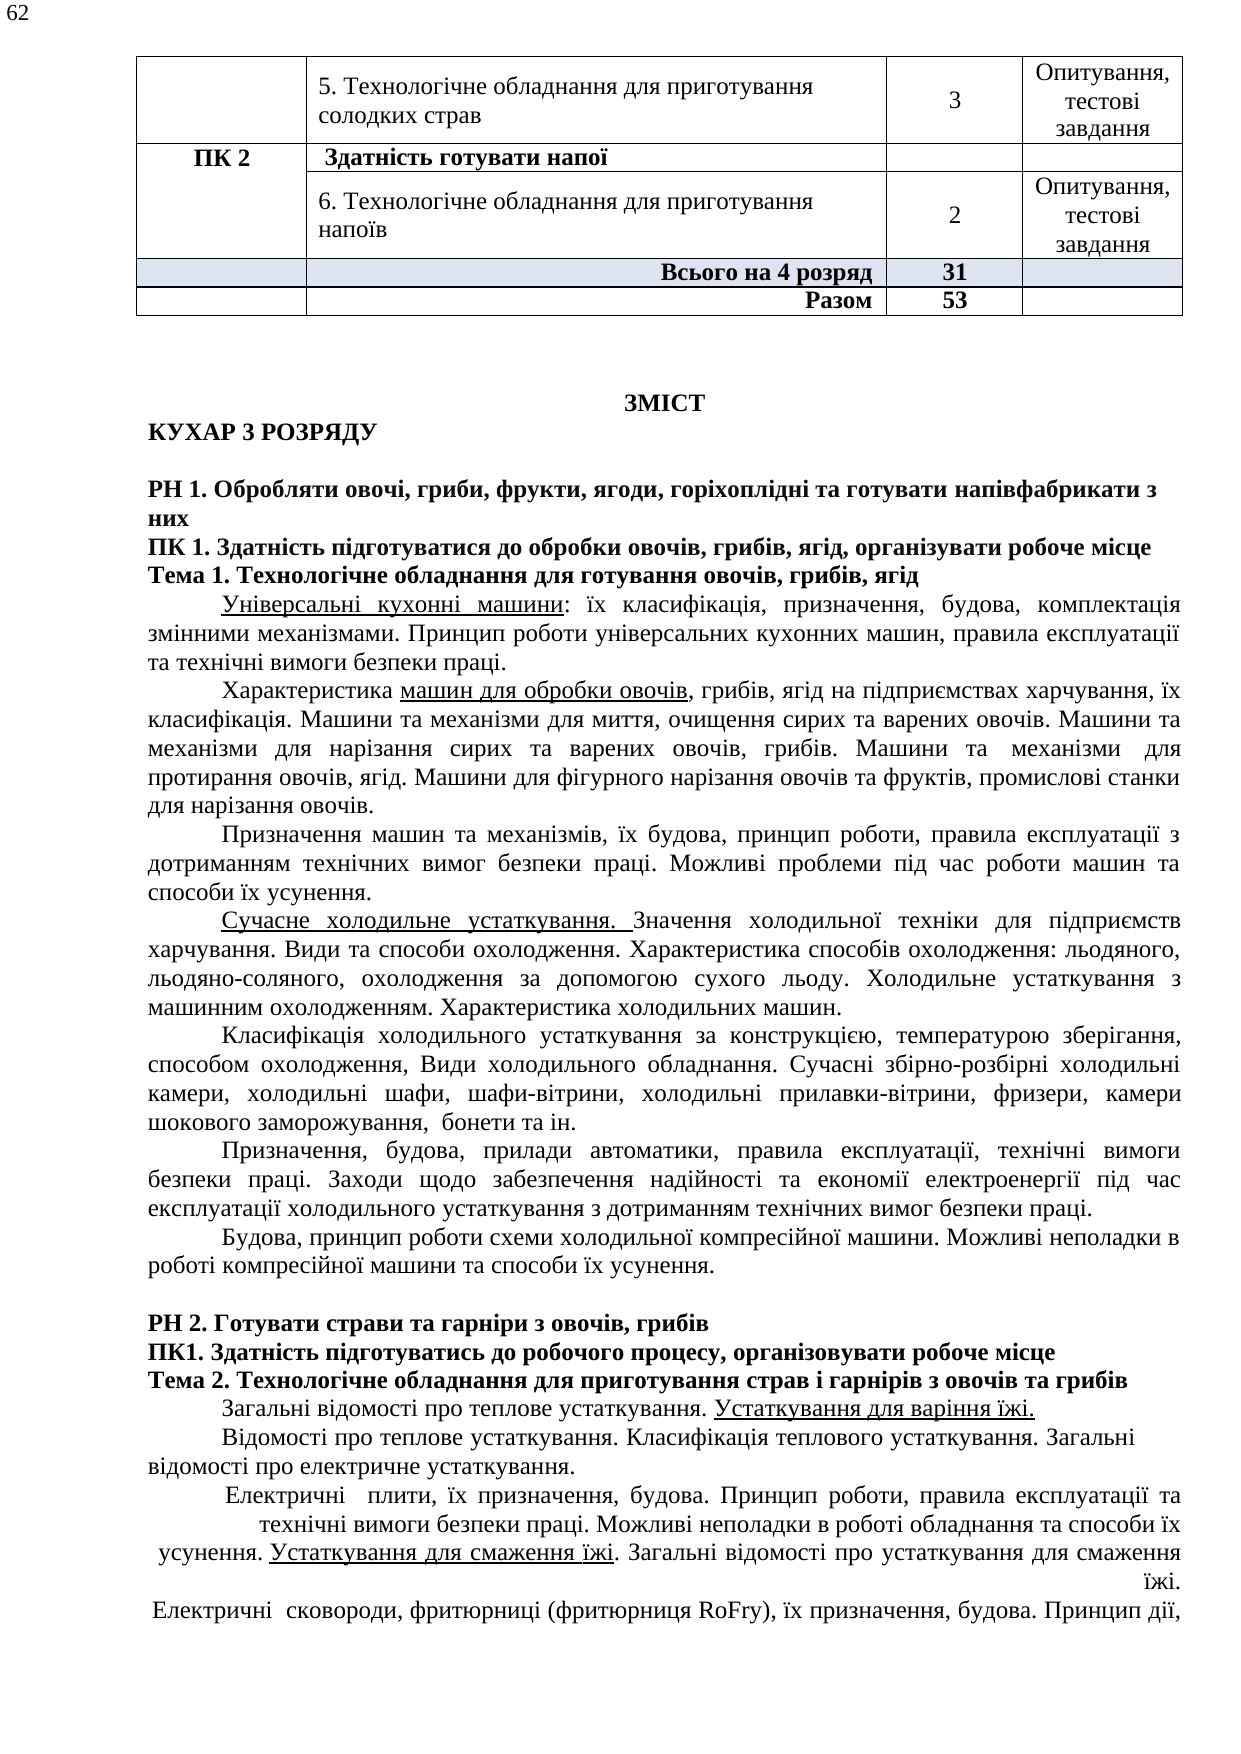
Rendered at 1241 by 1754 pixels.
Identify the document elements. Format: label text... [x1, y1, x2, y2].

text Будова, принцип роботи схеми холодильної компресійної машини. Можливі неполадки в роботі компресійної машини та способи їх усунення. [148, 1222, 1181, 1279]
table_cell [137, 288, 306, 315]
text ПК1. Здатність підготуватись до робочого процесу, організовувати робоче місце [148, 1337, 1198, 1365]
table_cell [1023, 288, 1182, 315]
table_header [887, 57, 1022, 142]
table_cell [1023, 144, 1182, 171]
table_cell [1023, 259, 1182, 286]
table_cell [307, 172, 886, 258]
text Сучасне холодильне устаткування. Значення холодильної техніки для підприємств харчування. Види та способи охолодження. Характеристика способів охолодження: льодяного, льодяно-соляного, охолодження за допомогою сухого льоду. Холодильне устаткування з машинним охолодженням. Характеристика холодильних машин. [148, 905, 1182, 1020]
text Характеристика машин для обробки овочів, грибів, ягід на підприємствах харчування, їх класифікація. Машини та механізми для миття, очищення сирих та варених овочів. Машини та механізми для нарізання сирих та варених овочів, грибів. Машини та механізми для протирання овочів, ягід. Машини для фігурного нарізання овочів та фруктів, промислові станки для нарізання овочів. [148, 675, 1182, 819]
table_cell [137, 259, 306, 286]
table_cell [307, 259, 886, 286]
text Призначення, будова, прилади автоматики, правила експлуатації, технічні вимоги безпеки праці. Заходи щодо забезпечення надійності та економії електроенергії під час експлуатації холодильного устаткування з дотриманням технічних вимог безпеки праці. [148, 1135, 1181, 1222]
subtitle ЗМІСТ [146, 388, 1183, 416]
subtitle Тема 2. Технологічне обладнання для приготування страв і гарнірів з овочів та грибів [148, 1365, 1198, 1394]
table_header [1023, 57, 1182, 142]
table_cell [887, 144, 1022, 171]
text КУХАР 3 РОЗРЯДУ [146, 417, 379, 445]
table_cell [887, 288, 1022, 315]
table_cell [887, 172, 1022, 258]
subtitle РН 2. Готувати страви та гарніри з овочів, грибів [148, 1308, 1198, 1337]
text Універсальні кухонні машини: їх класифікація, призначення, будова, комплектація змінними механізмами. Принцип роботи універсальних кухонних машин, правила експлуатації та технічні вимоги безпеки праці. [148, 589, 1181, 675]
text Загальні відомості про теплове устаткування. Устаткування для варіння їжі. [221, 1394, 1198, 1422]
text Класифікація холодильного устаткування за конструкцією, температурою зберігання, способом охолодження, Види холодильного обладнання. Сучасні збірно-розбірні холодильні камери, холодильні шафи, шафи-вітрини, холодильні прилавки-вітрини, фризери, камери шокового заморожування, бонети та ін. [148, 1020, 1182, 1135]
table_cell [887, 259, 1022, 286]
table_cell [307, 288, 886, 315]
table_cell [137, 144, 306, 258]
text ПК 1. Здатність підготуватися до обробки овочів, грибів, ягід, організувати робоче місце Тема 1. Технологічне обладнання для готування овочів, грибів, ягід [148, 532, 1154, 589]
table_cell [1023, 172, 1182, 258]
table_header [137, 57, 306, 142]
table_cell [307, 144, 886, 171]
text Відомості про теплове устаткування. Класифікація теплового устаткування. Загальні відомості про електричне устаткування. [148, 1422, 1198, 1480]
text РН 1. Обробляти овочі, гриби, фрукти, ягоди, горіхоплідні та готувати напівфабрикати з них [148, 474, 1181, 532]
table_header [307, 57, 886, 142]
text Електричні сковороди, фритюрниці (фритюрниця RoFry), їх призначення, будова. Принцип дії, [125, 1595, 1181, 1624]
text Призначення машин та механізмів, їх будова, принцип роботи, правила експлуатації з дотриманням технічних вимог безпеки праці. Можливі проблеми під час роботи машин та способи їх усунення. [148, 819, 1181, 905]
text Електричні плити, їх призначення, будова. Принцип роботи, правила експлуатації та технічні вимоги безпеки праці. Можливі неполадки в роботі обладнання та способи їх усунення. Устаткування для смаження їжі. Загальні відомості про устаткування для смаження їжі. [148, 1480, 1181, 1595]
